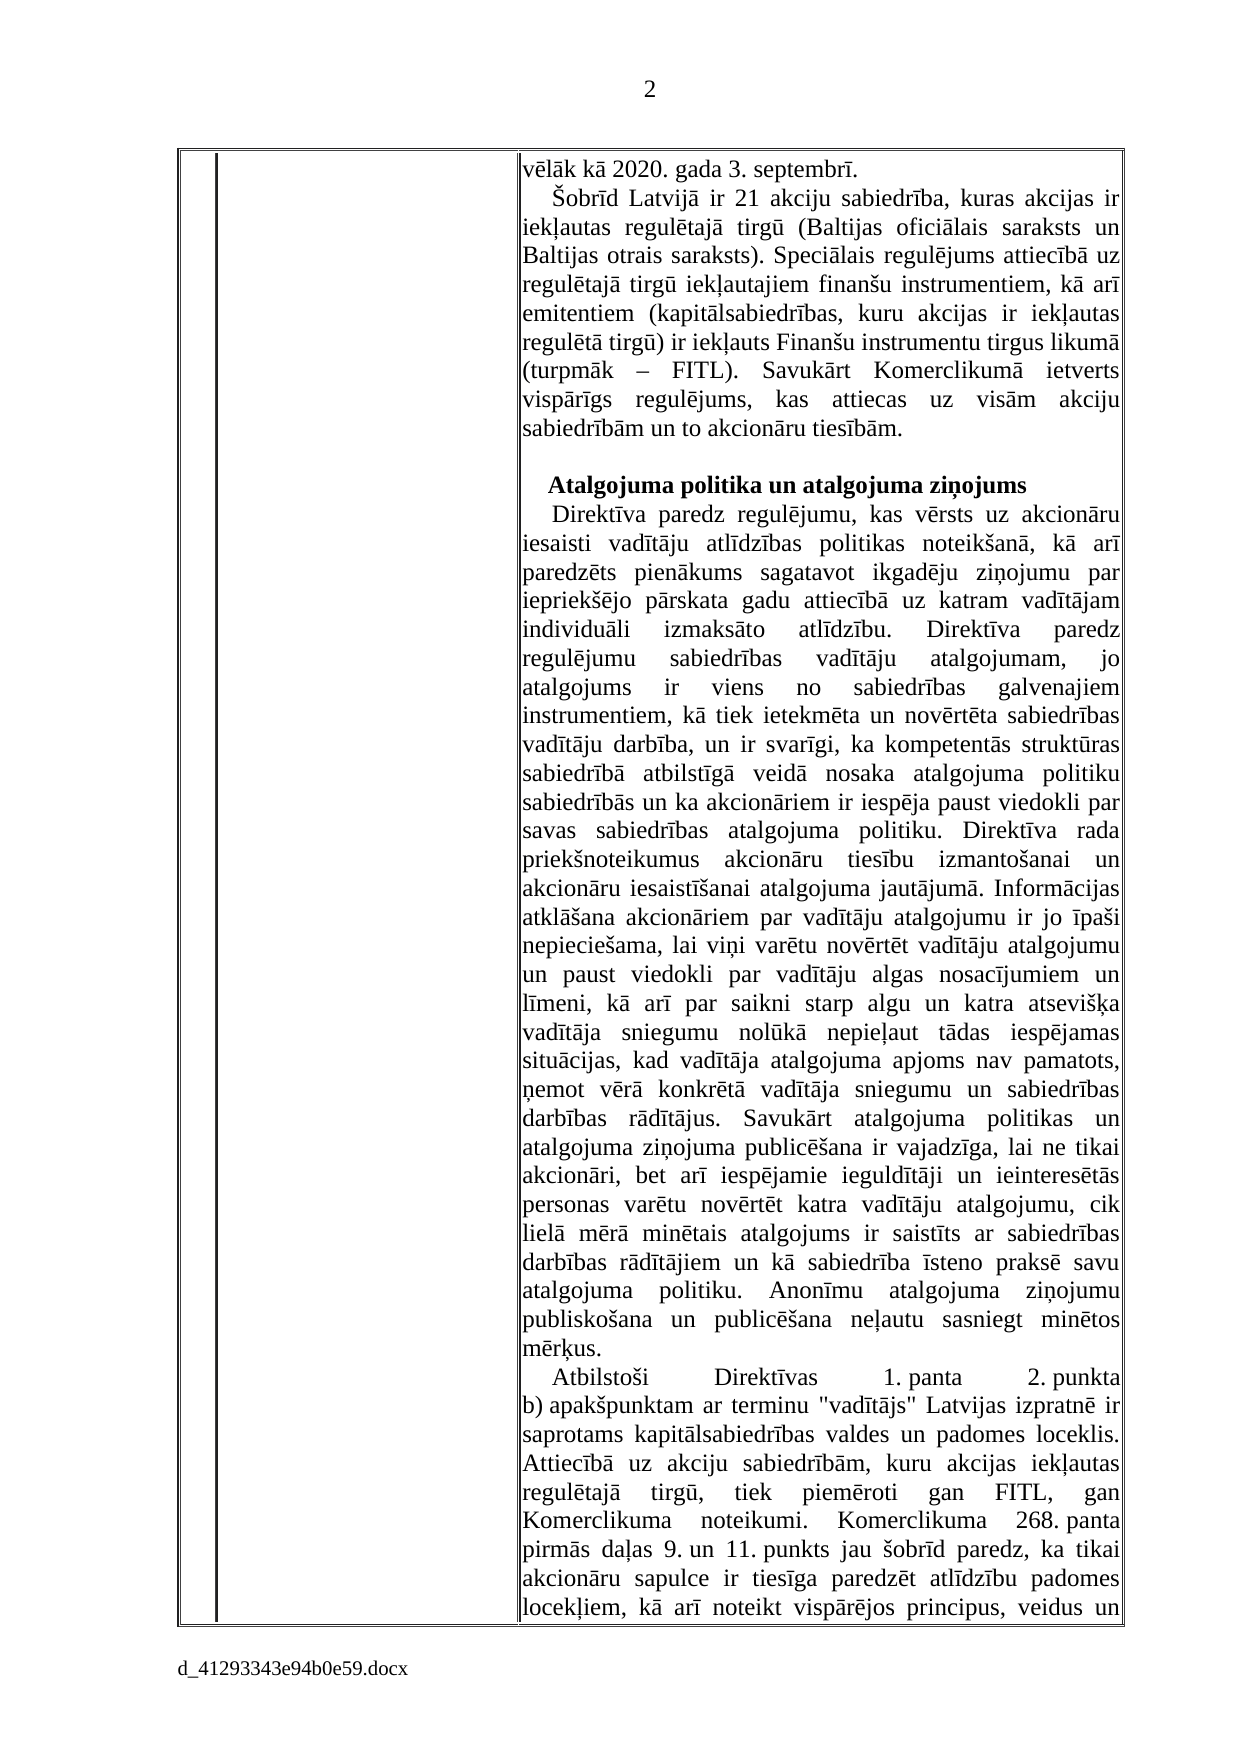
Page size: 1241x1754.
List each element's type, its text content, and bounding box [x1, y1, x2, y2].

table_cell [216, 149, 519, 1623]
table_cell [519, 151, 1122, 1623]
table_cell 2. [181, 151, 216, 1623]
